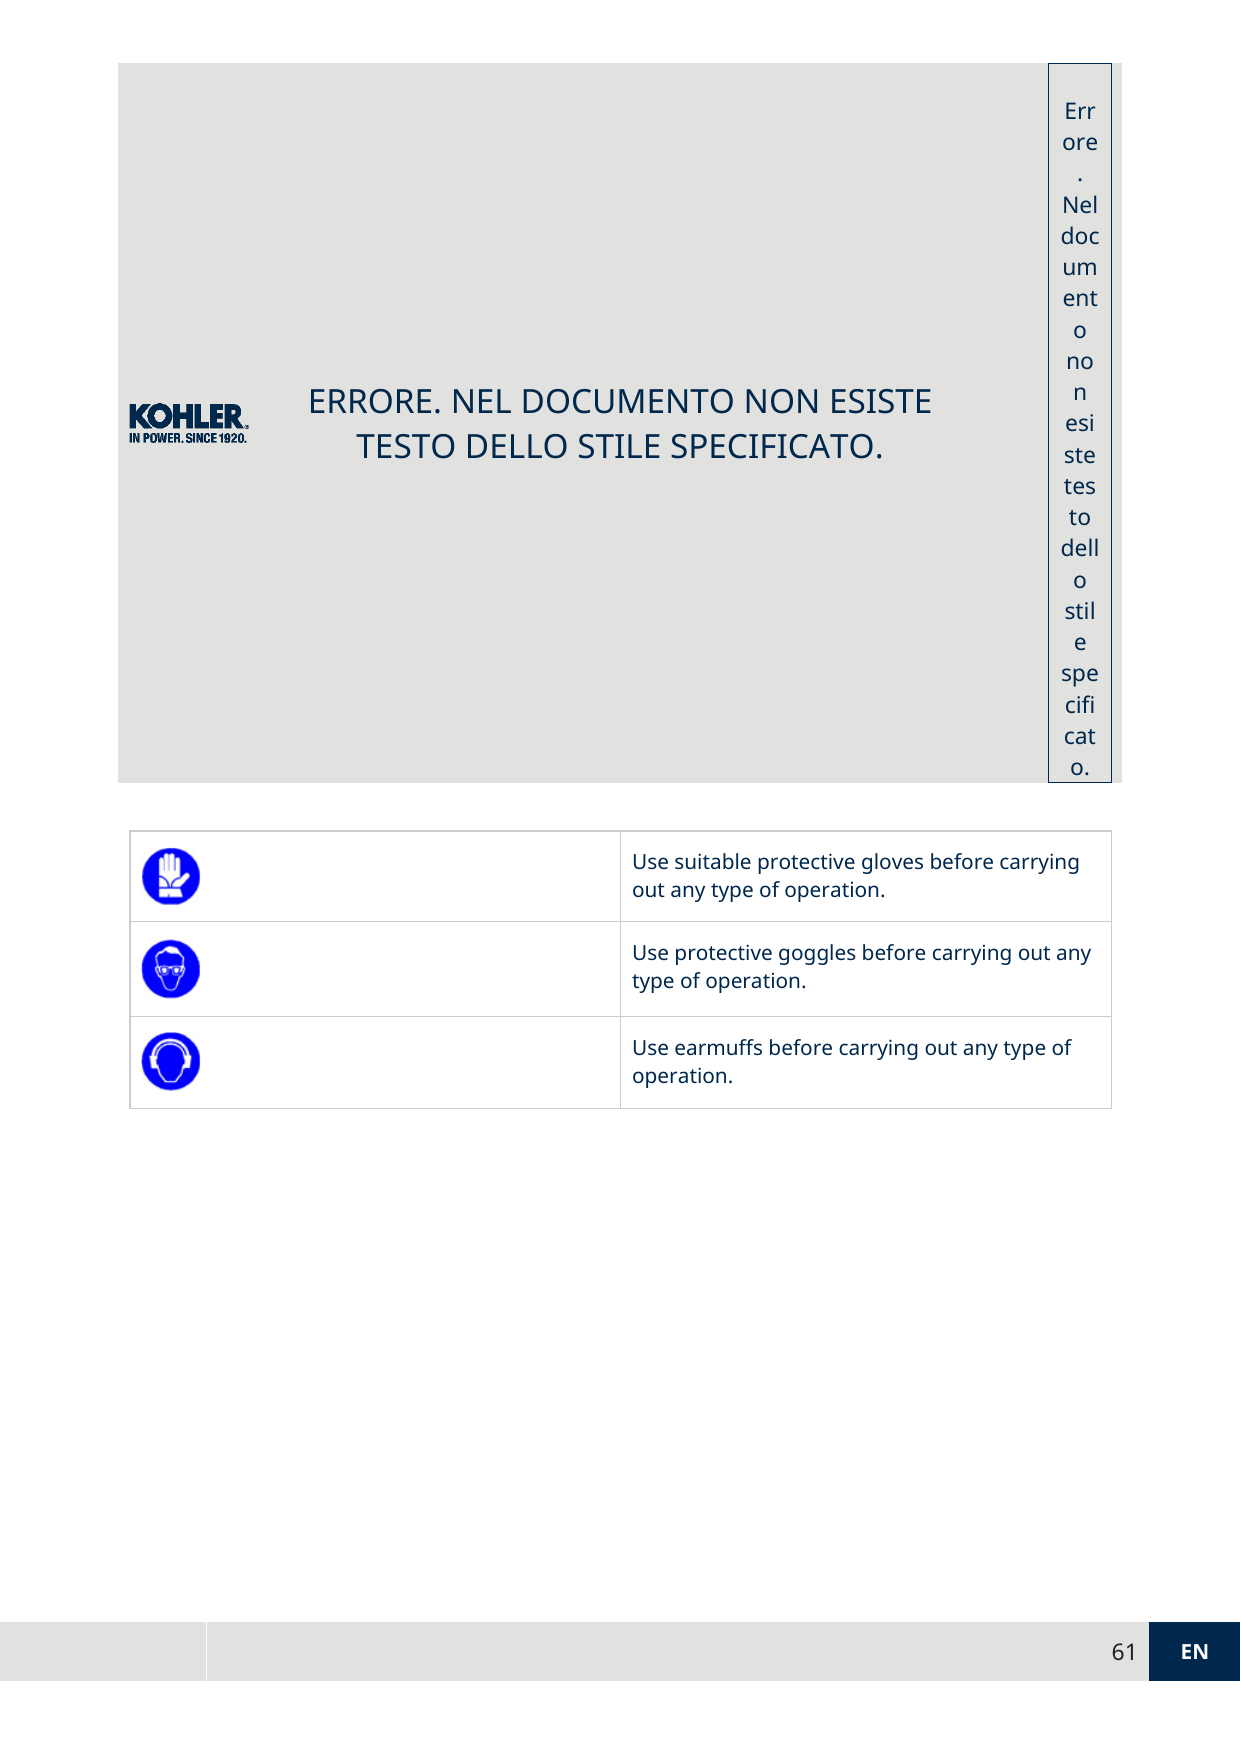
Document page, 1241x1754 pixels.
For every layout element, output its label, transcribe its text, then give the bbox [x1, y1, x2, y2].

picture [129, 403, 249, 443]
picture [141, 937, 201, 1001]
picture [141, 847, 201, 906]
picture [141, 1032, 201, 1092]
table_header To ensure safe operation please read the following statements and understand their meaning. Also refer to your equipment manufacturer's manual for other important safety information. This manual contains safety precautions which are explained below. Please read them carefully. [118, 815, 1122, 1124]
